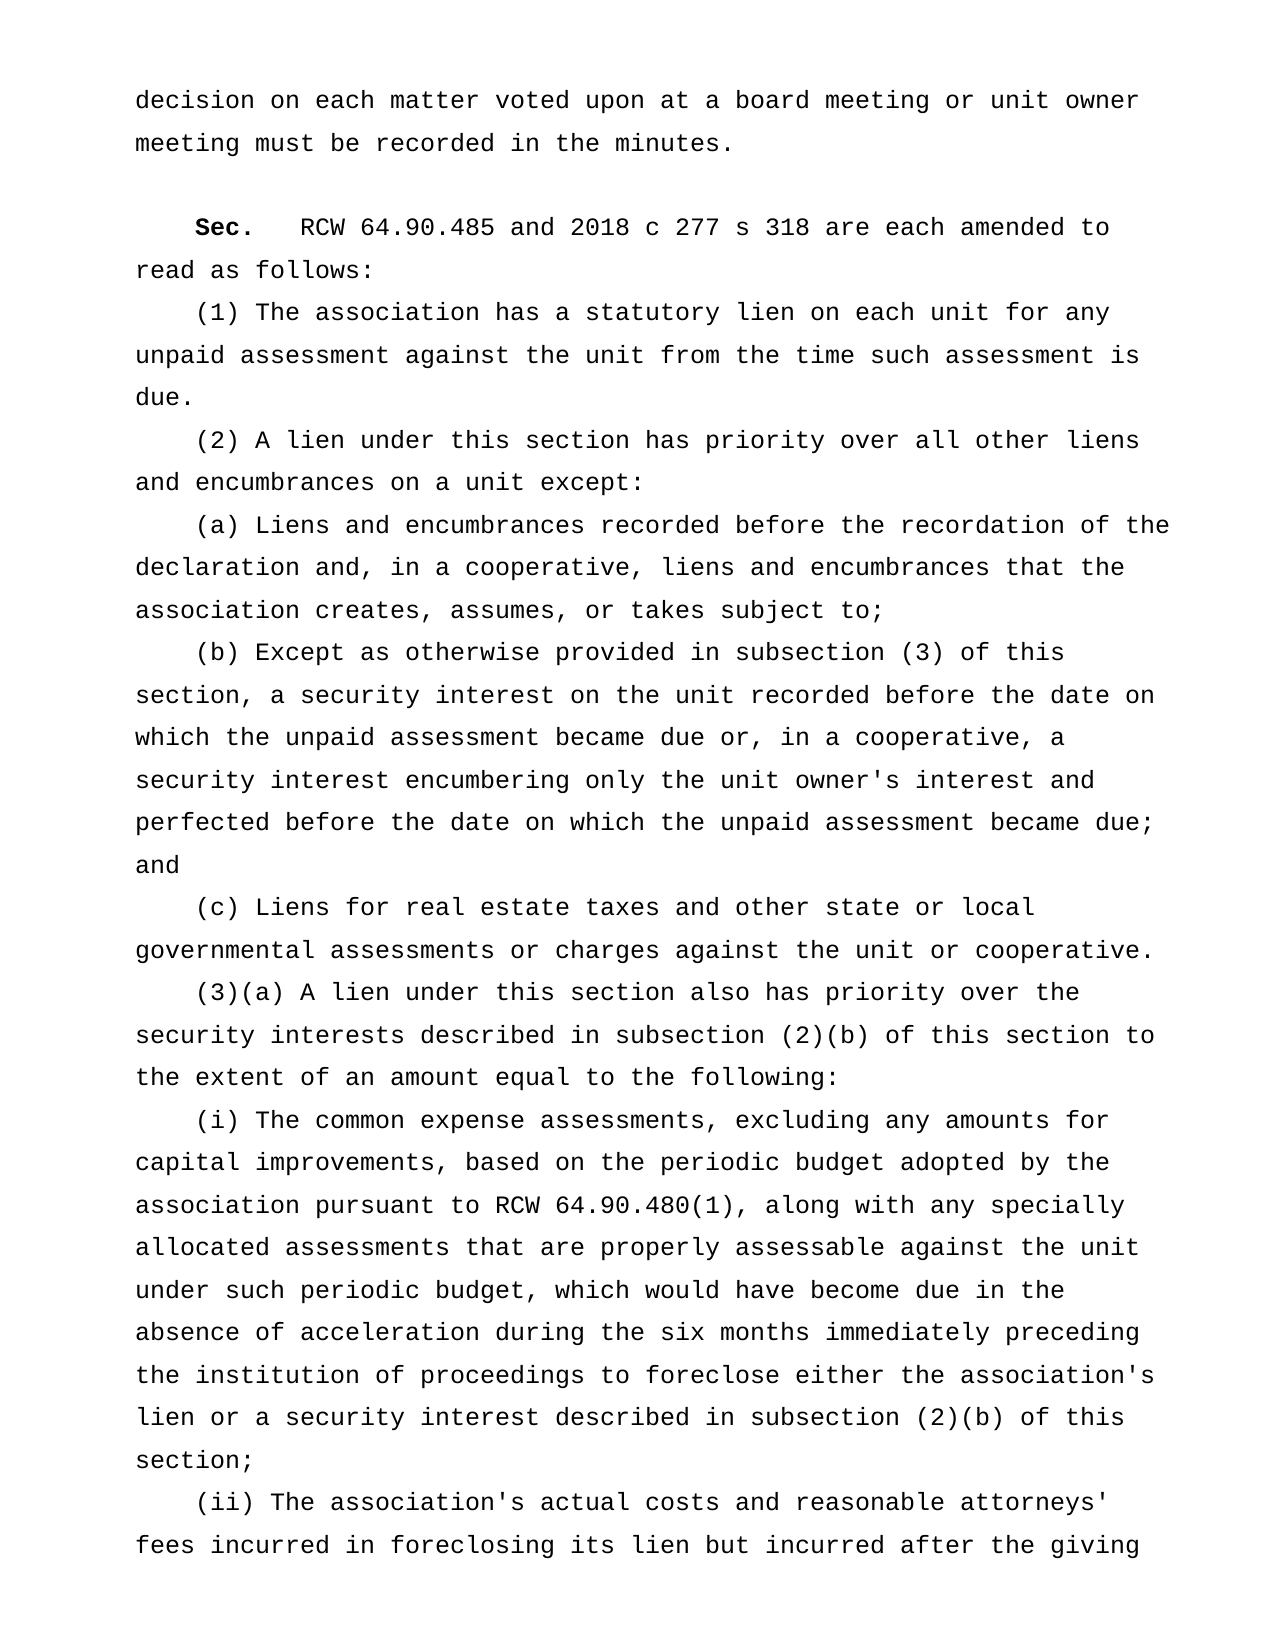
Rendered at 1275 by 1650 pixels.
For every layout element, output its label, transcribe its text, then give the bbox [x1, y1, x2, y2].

text (c) Liens for real estate taxes and other state or local governmental assessments or charges against the unit or cooperative. [135, 882, 1170, 967]
text (b) Except as otherwise provided in subsection (3) of this section, a security interest on the unit recorded before the date on which the unpaid assessment became due or, in a cooperative, a security interest encumbering only the unit owner's interest and perfected before the date on which the unpaid assessment became due; and [135, 627, 1170, 882]
text (3)(a) A lien under this section also has priority over the security interests described in subsection (2)(b) of this section to the extent of an amount equal to the following: [135, 967, 1170, 1094]
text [135, 1477, 1170, 1562]
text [135, 75, 1170, 160]
text (1) The association has a statutory lien on each unit for any unpaid assessment against the unit from the time such assessment is due. [135, 287, 1170, 414]
text (2) A lien under this section has priority over all other liens and encumbrances on a unit except: [135, 414, 1170, 499]
text (i) The common expense assessments, excluding any amounts for capital improvements, based on the periodic budget adopted by the association pursuant to RCW 64.90.480(1), along with any specially allocated assessments that are properly assessable against the unit under such periodic budget, which would have become due in the absence of acceleration during the six months immediately preceding the institution of proceedings to foreclose either the association's lien or a security interest described in subsection (2)(b) of this section; [135, 1094, 1170, 1477]
text Sec. RCW 64.90.485 and 2018 c 277 s 318 are each amended to read as follows: [135, 202, 1170, 287]
text (a) Liens and encumbrances recorded before the recordation of the declaration and, in a cooperative, liens and encumbrances that the association creates, assumes, or takes subject to; [135, 499, 1170, 627]
